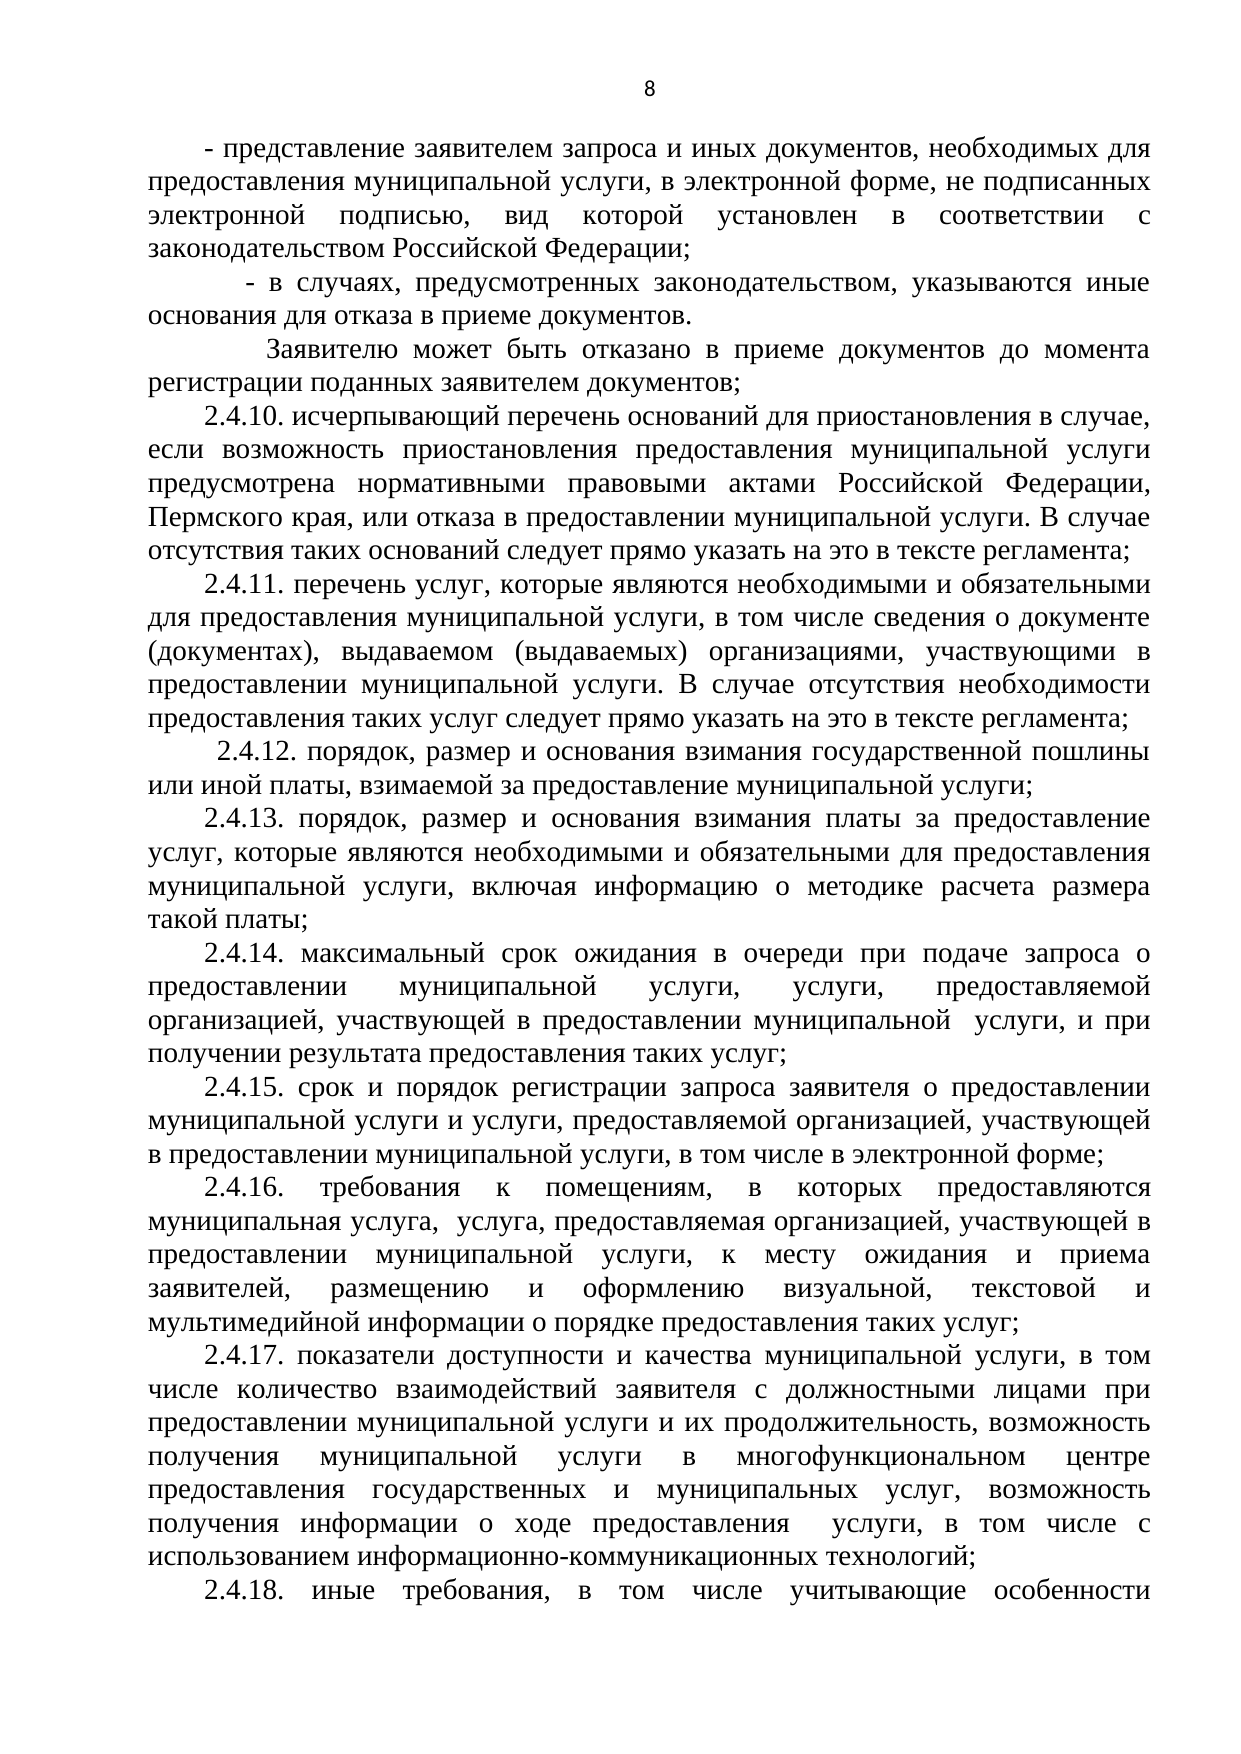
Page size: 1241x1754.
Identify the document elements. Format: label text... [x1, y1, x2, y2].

text 2.4.10. исчерпывающий перечень оснований для приостановления в случае, если возможность приостановления предоставления муниципальной услуги предусмотрена нормативными правовыми актами Российской Федерации, Пермского края, или отказа в предоставлении муниципальной услуги. В случае отсутствия таких оснований следует прямо указать на это в тексте регламента; [148, 398, 1152, 566]
text 2.4.13. порядок, размер и основания взимания платы за предоставление услуг, которые являются необходимыми и обязательными для предоставления муниципальной услуги, включая информацию о методике расчета размера такой платы; [148, 801, 1152, 935]
text 2.4.15. срок и порядок регистрации запроса заявителя о предоставлении муниципальной услуги и услуги, предоставляемой организацией, участвующей в предоставлении муниципальной услуги, в том числе в электронной форме; [148, 1069, 1152, 1169]
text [148, 1572, 1152, 1606]
text 2.4.16. требования к помещениям, в которых предоставляются муниципальная услуга, услуга, предоставляемая организацией, участвующей в предоставлении муниципальной услуги, к месту ожидания и приема заявителей, размещению и оформлению визуальной, текстовой и мультимедийной информации о порядке предоставления таких услуг; [148, 1169, 1152, 1337]
text Заявителю может быть отказано в приеме документов до момента регистрации поданных заявителем документов; [148, 331, 1152, 398]
text - в случаях, предусмотренных законодательством, указываются иные основания для отказа в приеме документов. [148, 264, 1152, 331]
text 2.4.12. порядок, размер и основания взимания государственной пошлины или иной платы, взимаемой за предоставление муниципальной услуги; [148, 733, 1152, 801]
text 2.4.17. показатели доступности и качества муниципальной услуги, в том числе количество взаимодействий заявителя с должностными лицами при предоставлении муниципальной услуги и их продолжительность, возможность получения муниципальной услуги в многофункциональном центре предоставления государственных и муниципальных услуг, возможность получения информации о ходе предоставления услуги, в том числе с использованием информационно-коммуникационных технологий; [148, 1337, 1152, 1572]
text - представление заявителем запроса и иных документов, необходимых для предоставления муниципальной услуги, в электронной форме, не подписанных электронной подписью, вид которой установлен в соответствии с законодательством Российской Федерации; [148, 130, 1152, 264]
text 2.4.14. максимальный срок ожидания в очереди при подаче запроса о предоставлении муниципальной услуги, услуги, предоставляемой организацией, участвующей в предоставлении муниципальной услуги, и при получении результата предоставления таких услуг; [148, 935, 1152, 1069]
text 2.4.11. перечень услуг, которые являются необходимыми и обязательными для предоставления муниципальной услуги, в том числе сведения о документе (документах), выдаваемом (выдаваемых) организациями, участвующими в предоставлении муниципальной услуги. В случае отсутствия необходимости предоставления таких услуг следует прямо указать на это в тексте регламента; [148, 566, 1152, 733]
